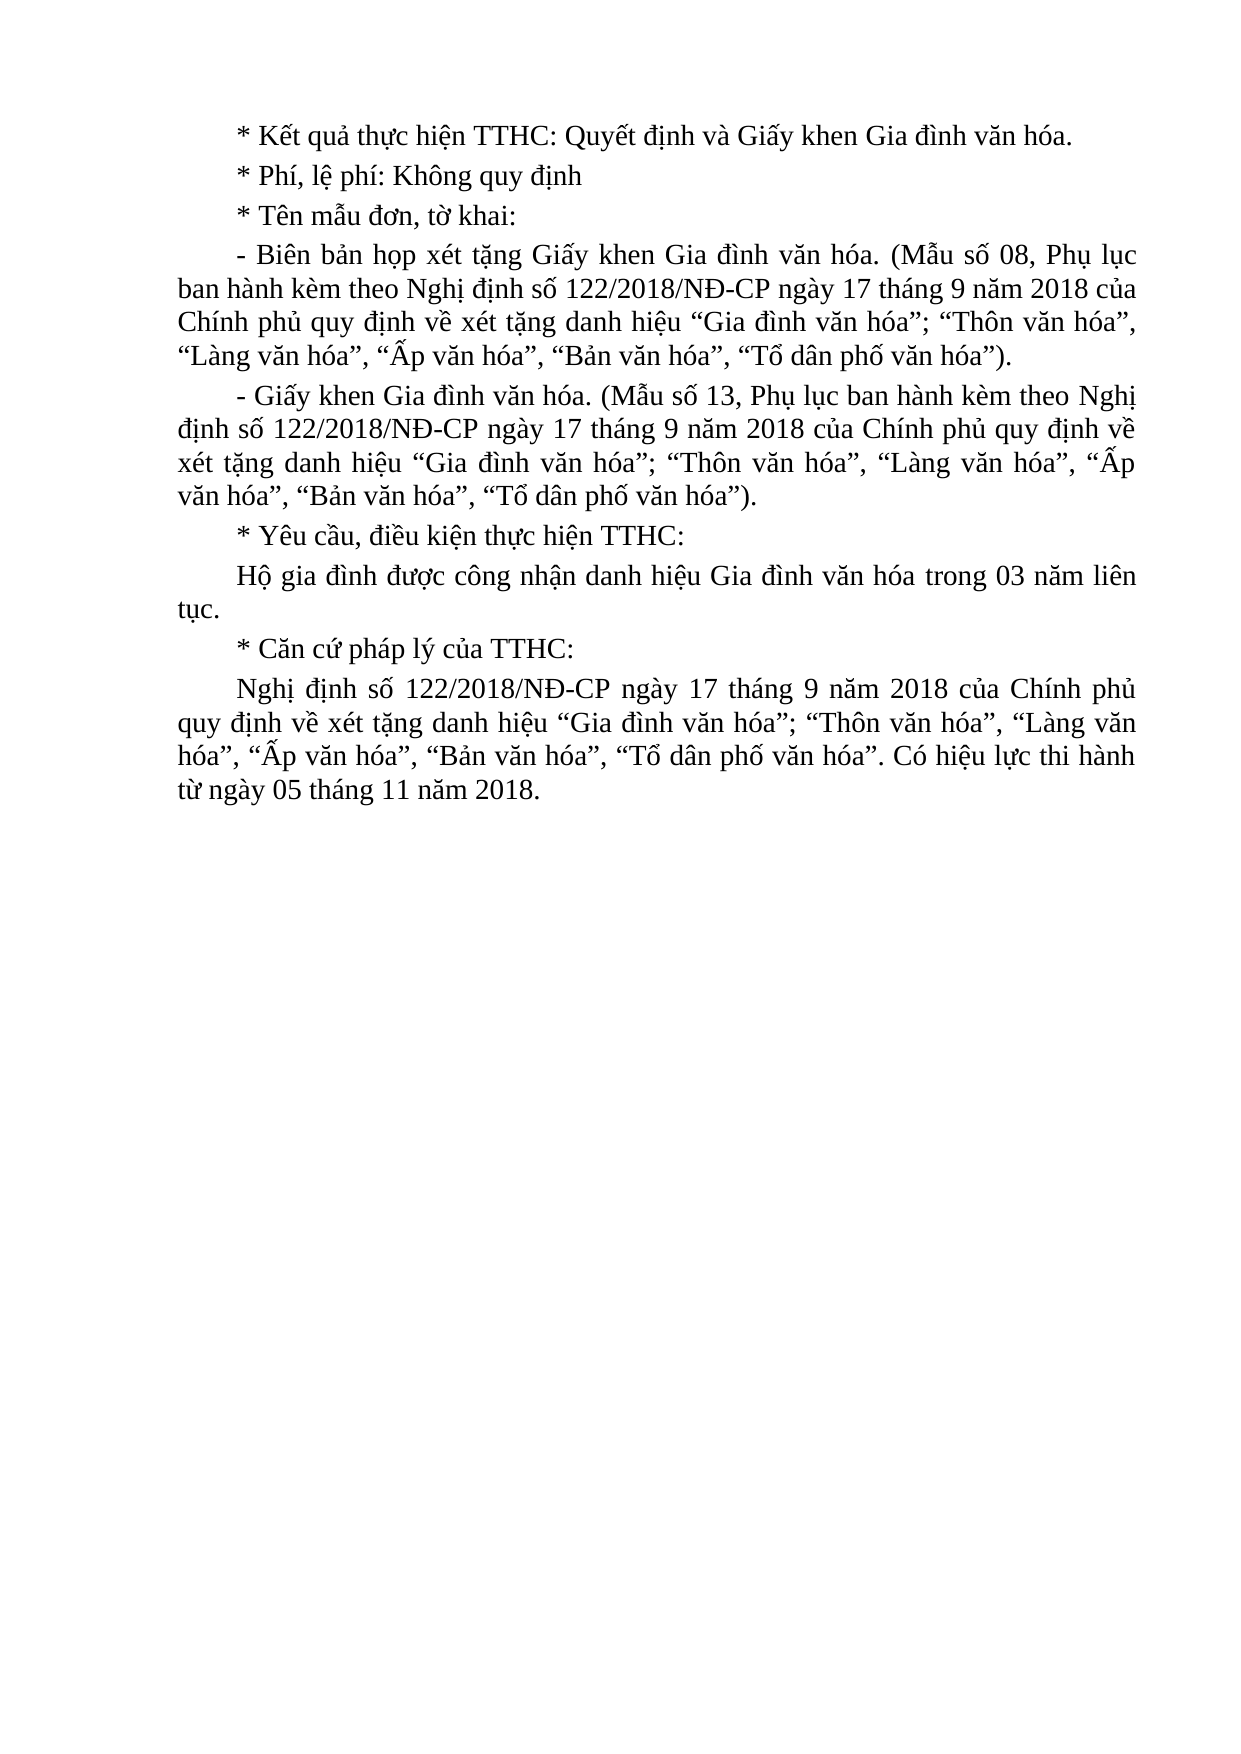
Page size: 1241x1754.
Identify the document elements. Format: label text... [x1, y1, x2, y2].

text Nghị định số 122/2018/NĐ-CP ngày 17 tháng 9 năm 2018 của Chính phủ quy định về xét tặng danh hiệu “Gia đình văn hóa”; “Thôn văn hóa”, “Làng văn hóa”, “Ấp văn hóa”, “Bản văn hóa”, “Tổ dân phố văn hóa”. Có hiệu lực thi hành từ ngày 05 tháng 11 năm 2018. [177, 671, 1137, 805]
text * Căn cứ pháp lý của TTHC: [177, 631, 1137, 665]
text - Giấy khen Gia đình văn hóa. (Mẫu số 13, Phụ lục ban hành kèm theo Nghị định số 122/2018/NĐ-CP ngày 17 tháng 9 năm 2018 của Chính phủ quy định về xét tặng danh hiệu “Gia đình văn hóa”; “Thôn văn hóa”, “Làng văn hóa”, “Ấp văn hóa”, “Bản văn hóa”, “Tổ dân phố văn hóa”). [177, 378, 1137, 512]
text * Phí, lệ phí: Không quy định [177, 158, 1137, 191]
text * Kết quả thực hiện TTHC: Quyết định và Giấy khen Gia đình văn hóa. [177, 118, 1137, 152]
text Hộ gia đình được công nhận danh hiệu Gia đình văn hóa trong 03 năm liên tục. [177, 558, 1137, 625]
text * Yêu cầu, điều kiện thực hiện TTHC: [177, 518, 1137, 552]
text - Biên bản họp xét tặng Giấy khen Gia đình văn hóa. (Mẫu số 08, Phụ lục ban hành kèm theo Nghị định số 122/2018/NĐ-CP ngày 17 tháng 9 năm 2018 của Chính phủ quy định về xét tặng danh hiệu “Gia đình văn hóa”; “Thôn văn hóa”, “Làng văn hóa”, “Ấp văn hóa”, “Bản văn hóa”, “Tổ dân phố văn hóa”). [177, 237, 1137, 372]
text * Tên mẫu đơn, tờ khai: [177, 198, 1137, 231]
